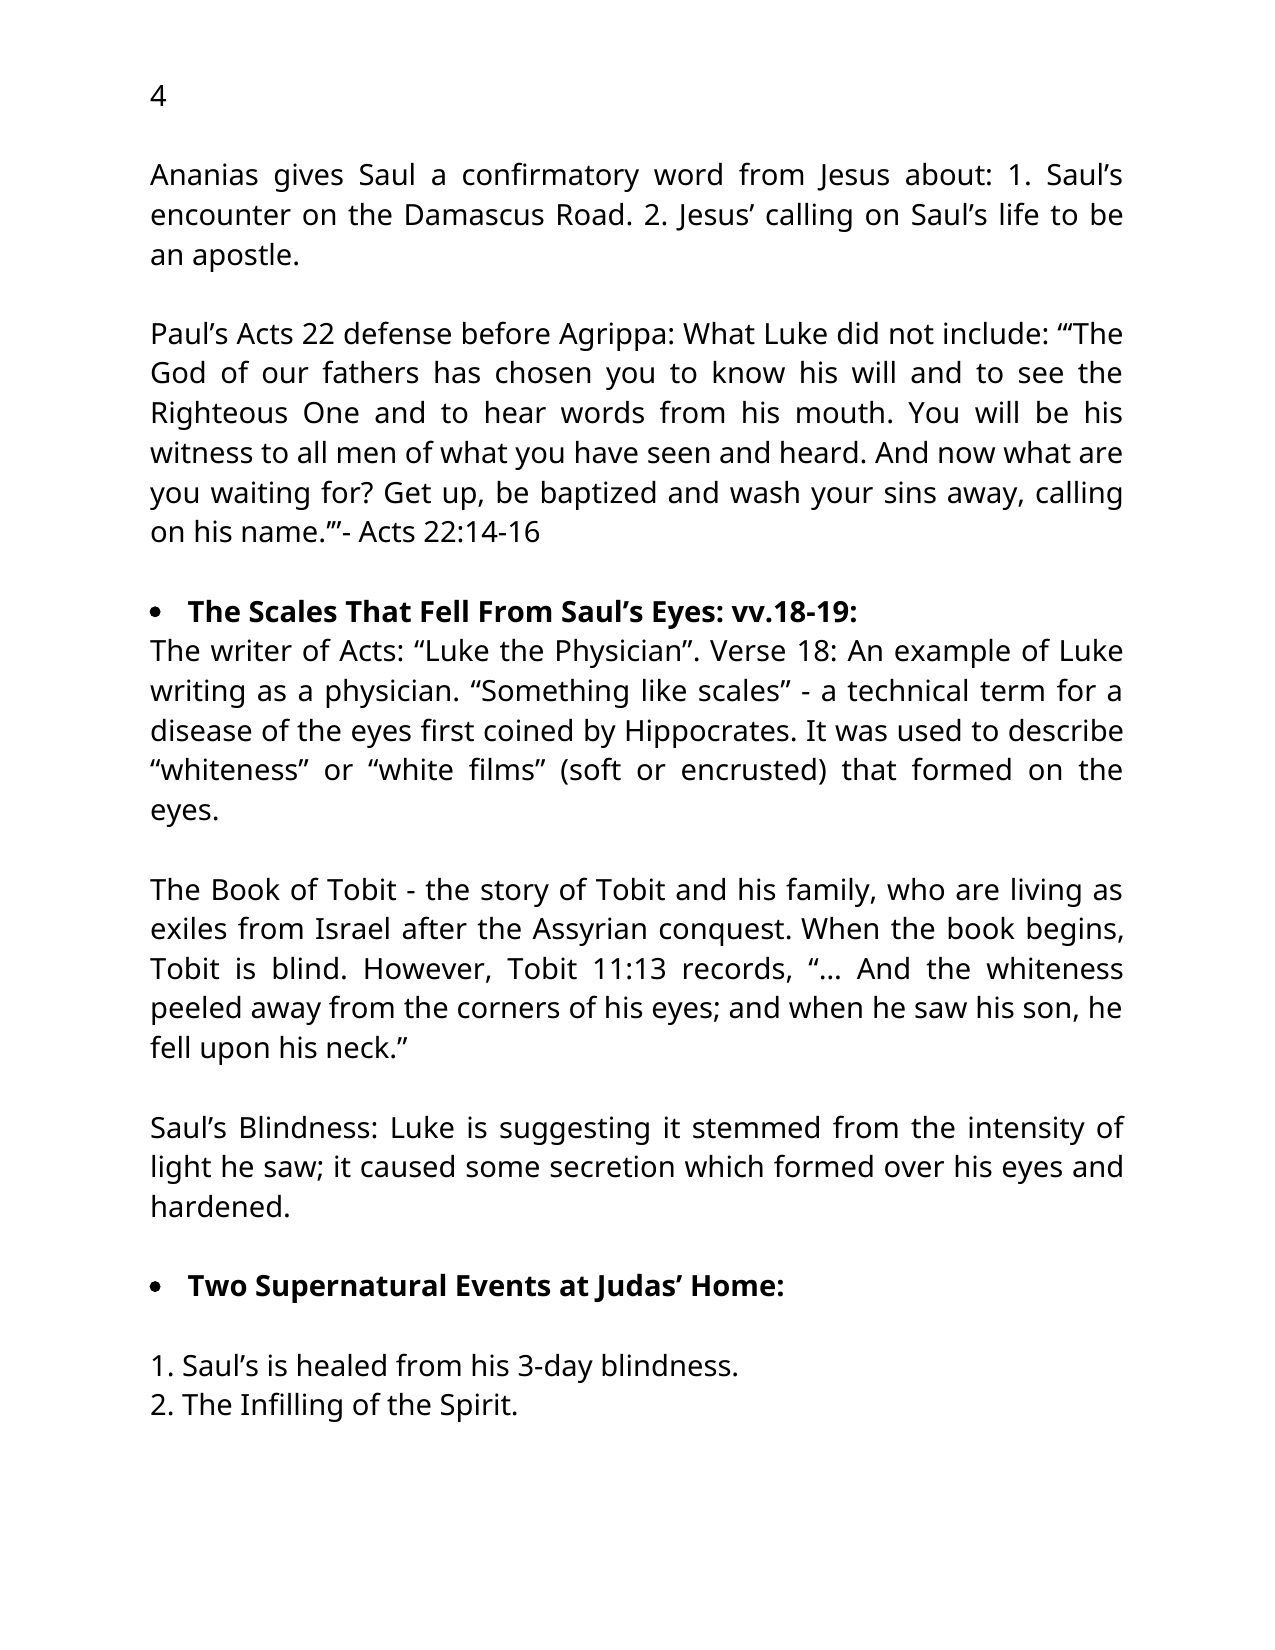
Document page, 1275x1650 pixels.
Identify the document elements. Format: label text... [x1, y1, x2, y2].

text Saul’s Blindness: Luke is suggesting it stemmed from the intensity of light he saw; it caused some secretion which formed over his eyes and hardened. [150, 1107, 1125, 1226]
text 2. The Infilling of the Spirit. [150, 1385, 1125, 1424]
text Ananias gives Saul a confirmatory word from Jesus about: 1. Saul’s encounter on the Damascus Road. 2. Jesus’ calling on Saul’s life to be an apostle. [150, 154, 1125, 273]
list Two Supernatural Events at Judas’ Home: [150, 1266, 1125, 1305]
text The writer of Acts: “Luke the Physician”. Verse 18: An example of Luke writing as a physician. “Something like scales” - a technical term for a disease of the eyes first coined by Hippocrates. It was used to describe “whiteness” or “white films” (soft or encrusted) that formed on the eyes. [150, 631, 1125, 829]
text The Book of Tobit - the story of Tobit and his family, who are living as exiles from Israel after the Assyrian conquest. When the book begins, Tobit is blind. However, Tobit 11:13 records, “… And the whiteness peeled away from the corners of his eyes; and when he saw his son, he fell upon his neck.” [150, 869, 1125, 1067]
text 1. Saul’s is healed from his 3-day blindness. [150, 1345, 1125, 1385]
text Paul’s Acts 22 defense before Agrippa: What Luke did not include: “‘The God of our fathers has chosen you to know his will and to see the Righteous One and to hear words from his mouth. You will be his witness to all men of what you have seen and heard. And now what are you waiting for? Get up, be baptized and wash your sins away, calling on his name.’”- Acts 22:14-16 [150, 313, 1125, 551]
list The Scales That Fell From Saul’s Eyes: vv.18-19: [150, 591, 1125, 631]
